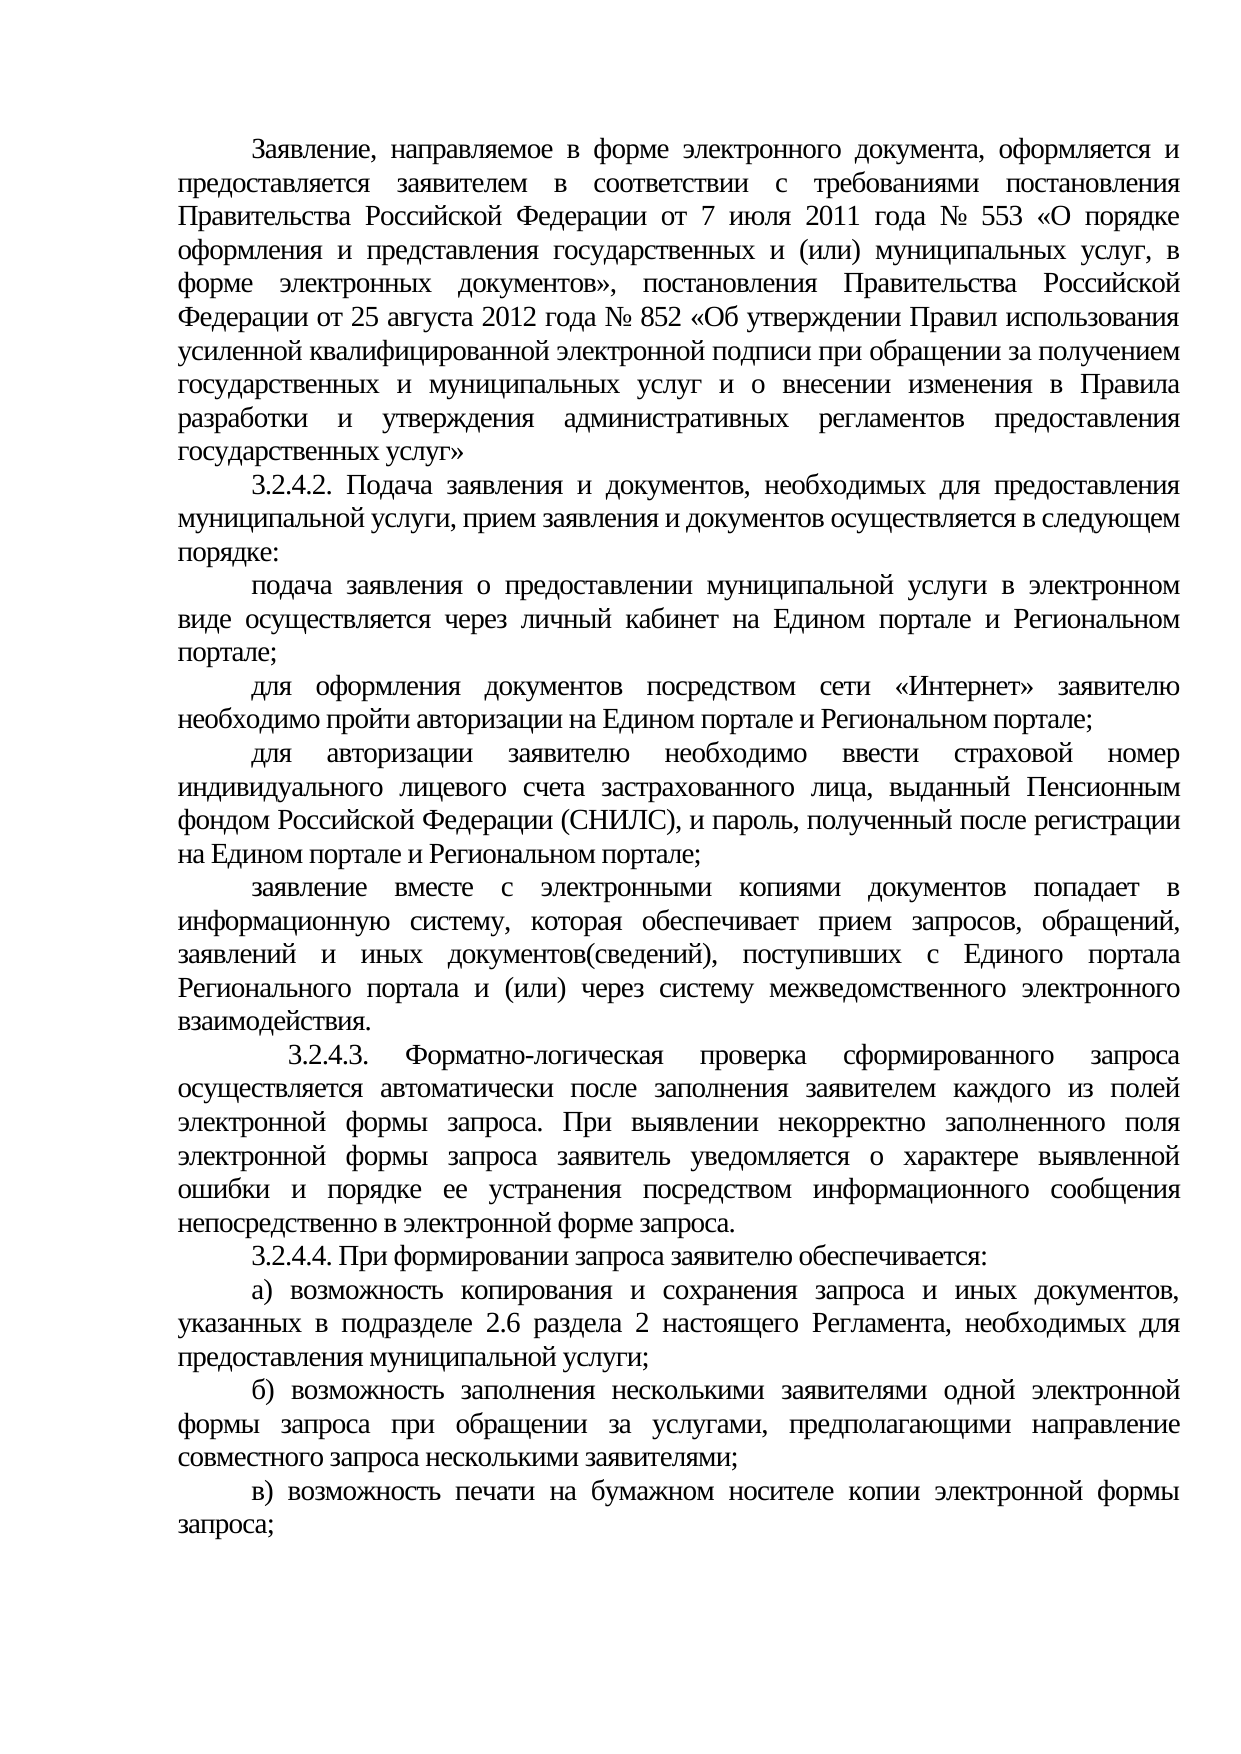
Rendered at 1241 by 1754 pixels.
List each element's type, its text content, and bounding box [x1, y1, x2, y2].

text 3.2.4.4. При формировании запроса заявителю обеспечивается: [177, 1238, 1181, 1272]
text для авторизации заявителю необходимо ввести страховой номер индивидуального лицевого счета застрахованного лица, выданный Пенсионным фондом Российской Федерации (СНИЛС), и пароль, полученный после регистрации на Едином портале и Региональном портале; [177, 735, 1181, 869]
text заявление вместе с электронными копиями документов попадает в информационную систему, которая обеспечивает прием запросов, обращений, заявлений и иных документов(сведений), поступивших с Единого портала Регионального портала и (или) через систему межведомственного электронного взаимодействия. [177, 869, 1181, 1037]
text для оформления документов посредством сети «Интернет» заявителю необходимо пройти авторизации на Едином портале и Региональном портале; [177, 668, 1181, 735]
text подача заявления о предоставлении муниципальной услуги в электронном виде осуществляется через личный кабинет на Едином портале и Региональном портале; [177, 567, 1181, 668]
text Заявление, направляемое в форме электронного документа, оформляется и предоставляется заявителем в соответствии с требованиями постановления Правительства Российской Федерации от 7 июля 2011 года № 553 «О порядке оформления и представления государственных и (или) муниципальных услуг, в форме электронных документов», постановления Правительства Российской Федерации от 25 августа 2012 года № 852 «Об утверждении Правил использования усиленной квалифицированной электронной подписи при обращении за получением государственных и муниципальных услуг и о внесении изменения в Правила разработки и утверждения административных регламентов предоставления государственных услуг» [177, 131, 1181, 467]
text 3.2.4.2. Подача заявления и документов, необходимых для предоставления муниципальной услуги, прием заявления и документов осуществляется в следующем порядке: [177, 467, 1181, 567]
text б) возможность заполнения несколькими заявителями одной электронной формы запроса при обращении за услугами, предполагающими направление совместного запроса несколькими заявителями; [177, 1372, 1181, 1473]
text а) возможность копирования и сохранения запроса и иных документов, указанных в подразделе 2.6 раздела 2 настоящего Регламента, необходимых для предоставления муниципальной услуги; [177, 1272, 1181, 1372]
text в) возможность печати на бумажном носителе копии электронной формы запроса; [177, 1473, 1181, 1540]
text 3.2.4.3. Форматно-логическая проверка сформированного запроса осуществляется автоматически после заполнения заявителем каждого из полей электронной формы запроса. При выявлении некорректно заполненного поля электронной формы запроса заявитель уведомляется о характере выявленной ошибки и порядке ее устранения посредством информационного сообщения непосредственно в электронной форме запроса. [177, 1037, 1181, 1238]
